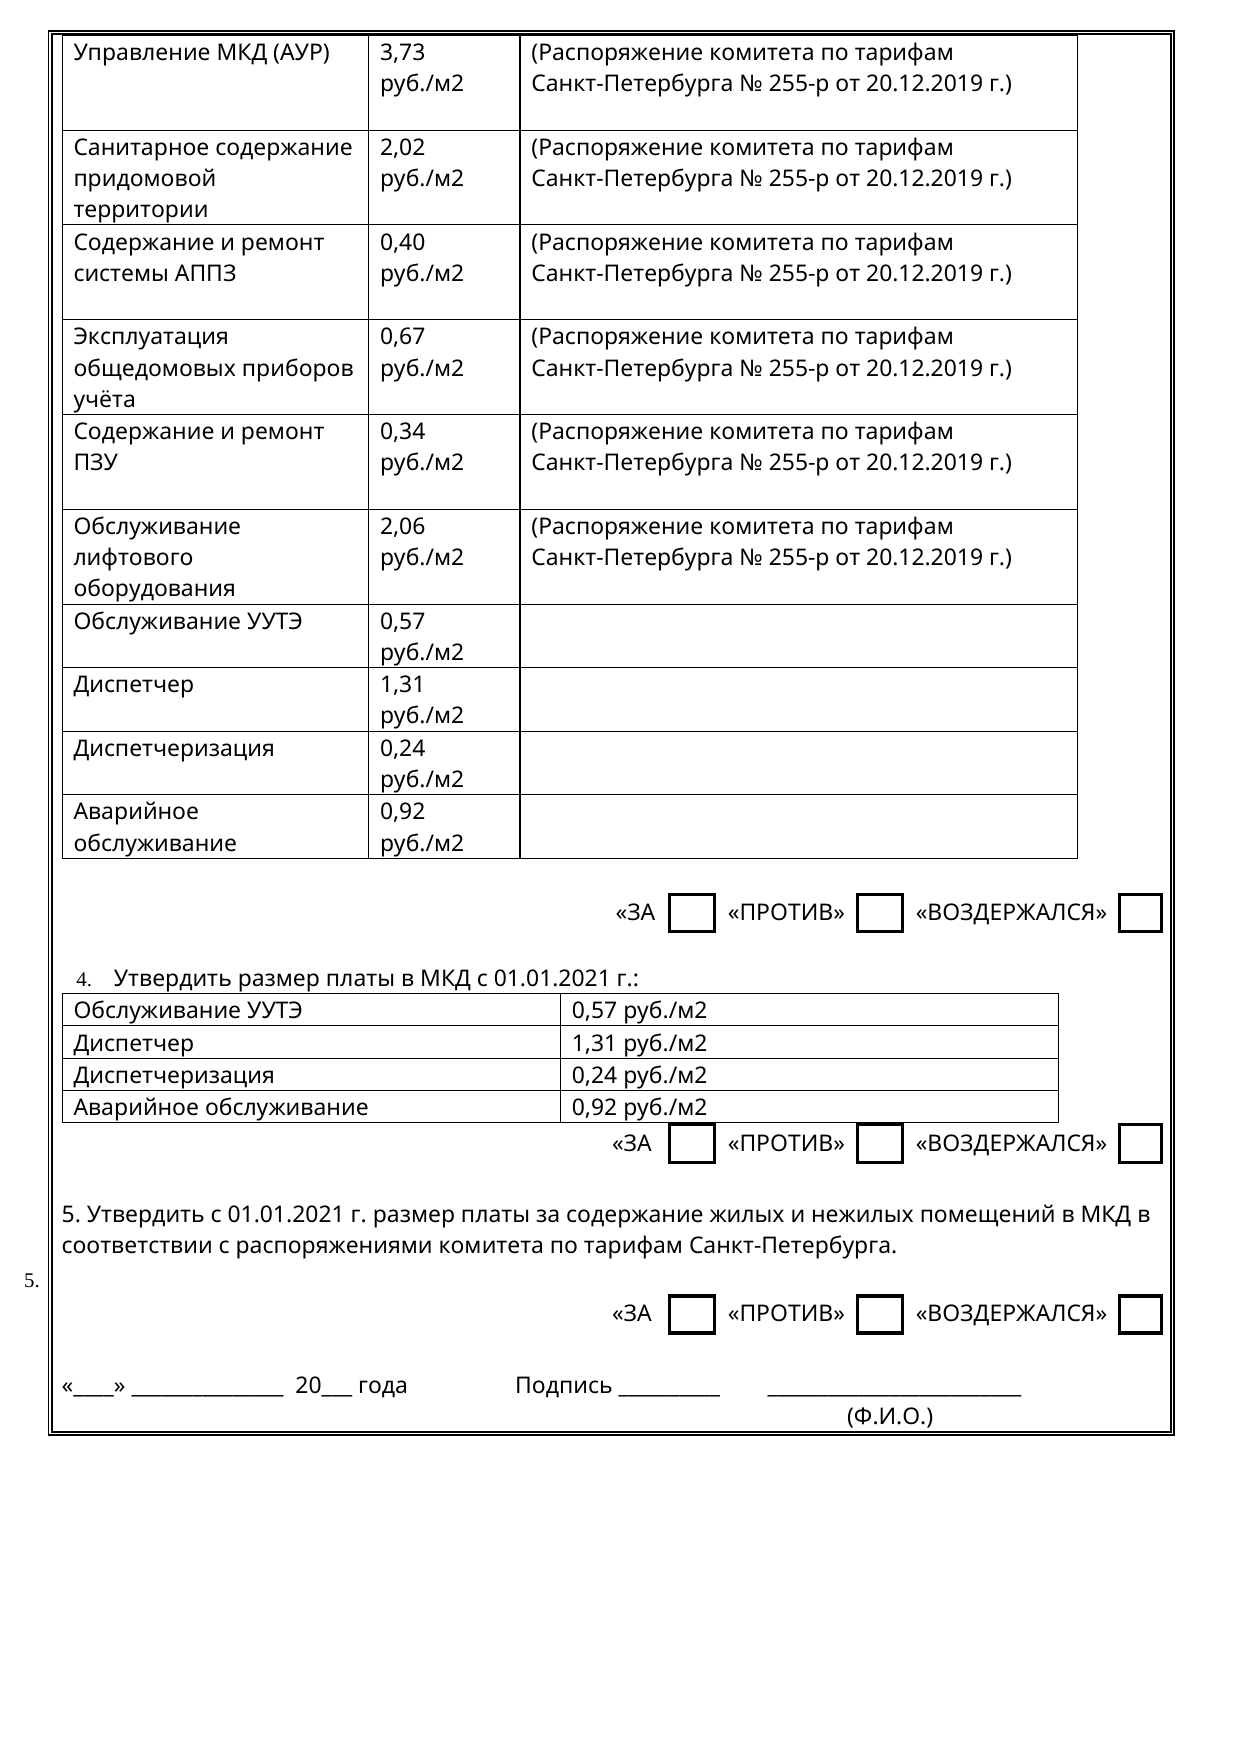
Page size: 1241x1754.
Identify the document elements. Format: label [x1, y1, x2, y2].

table_cell [53, 35, 1170, 1431]
